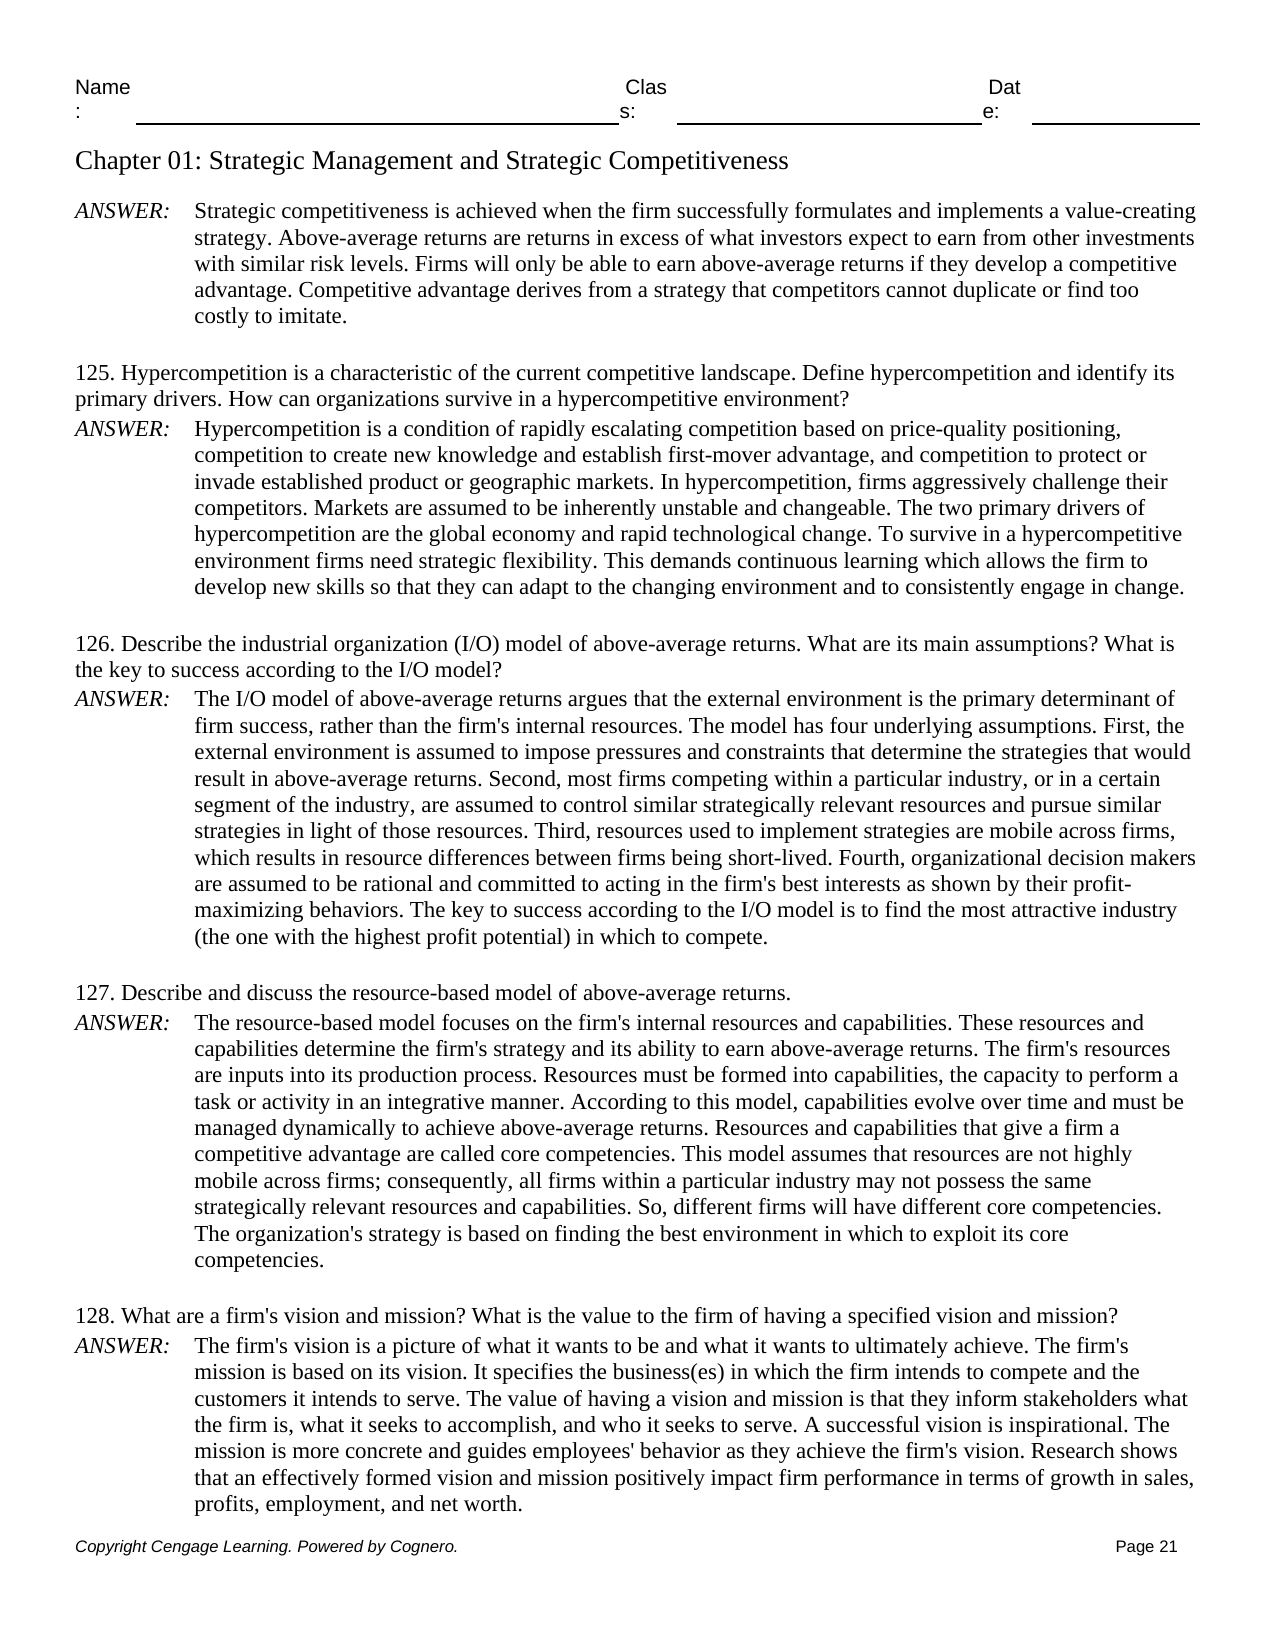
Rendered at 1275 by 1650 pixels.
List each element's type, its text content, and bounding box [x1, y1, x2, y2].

table_header 128. What are a firm's vision and mission? What is the value to the firm of having a specified vision and mission? [75, 1303, 1200, 1520]
table_header 126. Describe the industrial organization (I/O) model of above-average returns. What are its main assumptions? What is the key to success according to the I/O model? [75, 630, 1200, 952]
table_header 125. Hypercompetition is a characteristic of the current competitive landscape. Define hypercompetition and identify its primary drivers. How can organizations survive in a hypercompetitive environment? [75, 359, 1200, 603]
table_header 127. Describe and discuss the resource-based model of above-average returns. [75, 979, 1200, 1276]
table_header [75, 194, 1200, 332]
